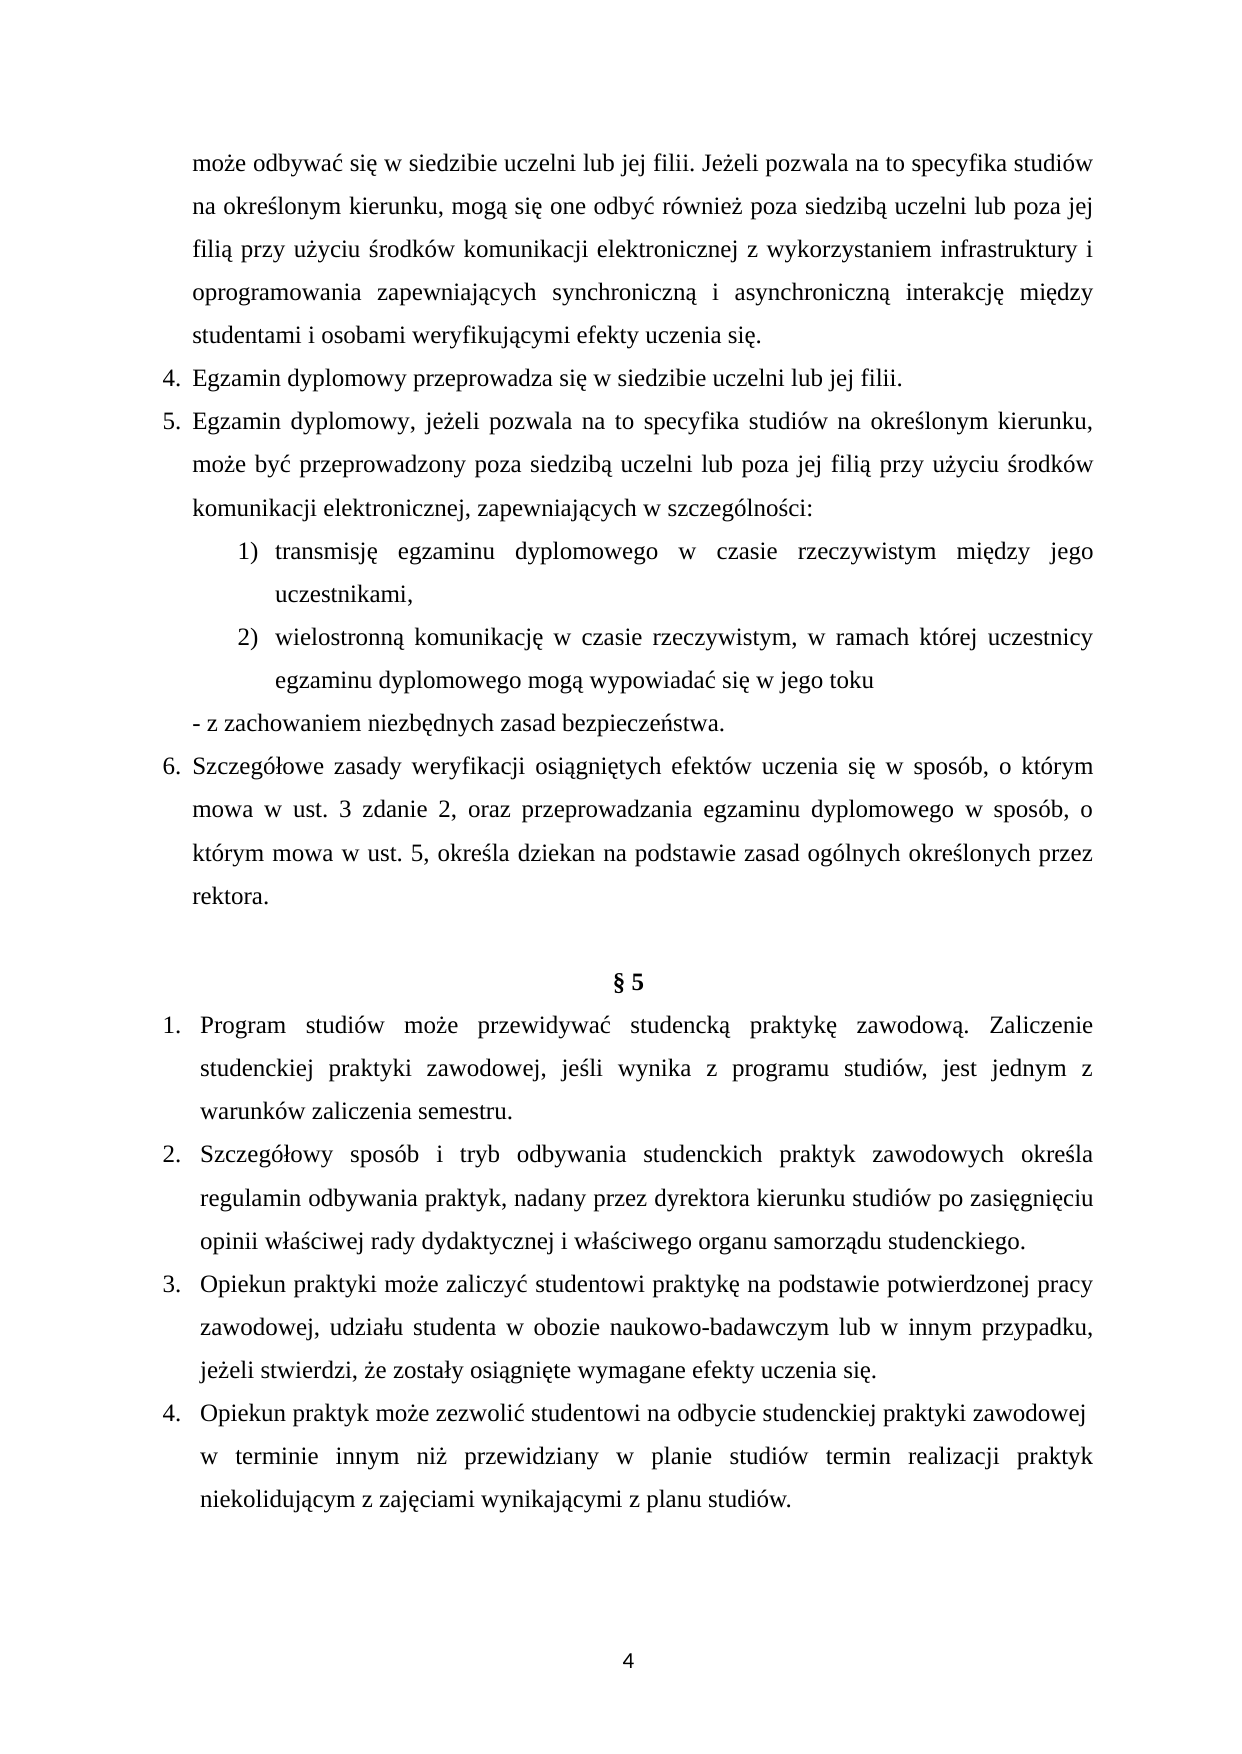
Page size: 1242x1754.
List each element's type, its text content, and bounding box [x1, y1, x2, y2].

list Egzamin dyplomowy, jeżeli pozwala na to specyfika studiów na określonym kierunku, może być przeprowadzony poza siedzibą uczelni lub poza jej filią przy użyciu środków komunikacji elektronicznej, zapewniających w szczególności: [162, 406, 1094, 521]
list wielostronną komunikację w czasie rzeczywistym, w ramach której uczestnicy egzaminu dyplomowego mogą wypowiadać się w jego toku [237, 622, 1094, 694]
list Szczegółowe zasady weryfikacji osiągniętych efektów uczenia się w sposób, o którym mowa w ust. 3 zdanie 2, oraz przeprowadzania egzaminu dyplomowego w sposób, o którym mowa w ust. 5, określa dziekan na podstawie zasad ogólnych określonych przez rektora. [162, 751, 1094, 909]
list transmisję egzaminu dyplomowego w czasie rzeczywistym między jego uczestnikami, [237, 536, 1094, 608]
list Program studiów może przewidywać studencką praktykę zawodową. Zaliczenie studenckiej praktyki zawodowej, jeśli wynika z programu studiów, jest jednym z warunków zaliczenia semestru. [162, 1010, 1094, 1125]
list Szczegółowy sposób i tryb odbywania studenckich praktyk zawodowych określa regulamin odbywania praktyk, nadany przez dyrektora kierunku studiów po zasięgnięciu opinii właściwej rady dydaktycznej i właściwego organu samorządu studenckiego. [162, 1139, 1094, 1254]
list Opiekun praktyki może zaliczyć studentowi praktykę na podstawie potwierdzonej pracy zawodowej, udziału studenta w obozie naukowo-badawczym lub w innym przypadku, jeżeli stwierdzi, że zostały osiągnięte wymagane efekty uczenia się. [162, 1269, 1094, 1384]
list Egzamin dyplomowy przeprowadza się w siedzibie uczelni lub jej filii. [162, 363, 1094, 392]
text § 5 [162, 967, 1094, 996]
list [162, 148, 1094, 349]
list Opiekun praktyk może zezwolić studentowi na odbycie studenckiej praktyki zawodowej w terminie innym niż przewidziany w planie studiów termin realizacji praktyk niekolidującym z zajęciami wynikającymi z planu studiów. [162, 1398, 1094, 1513]
text - z zachowaniem niezbędnych zasad bezpieczeństwa. [162, 708, 1094, 737]
